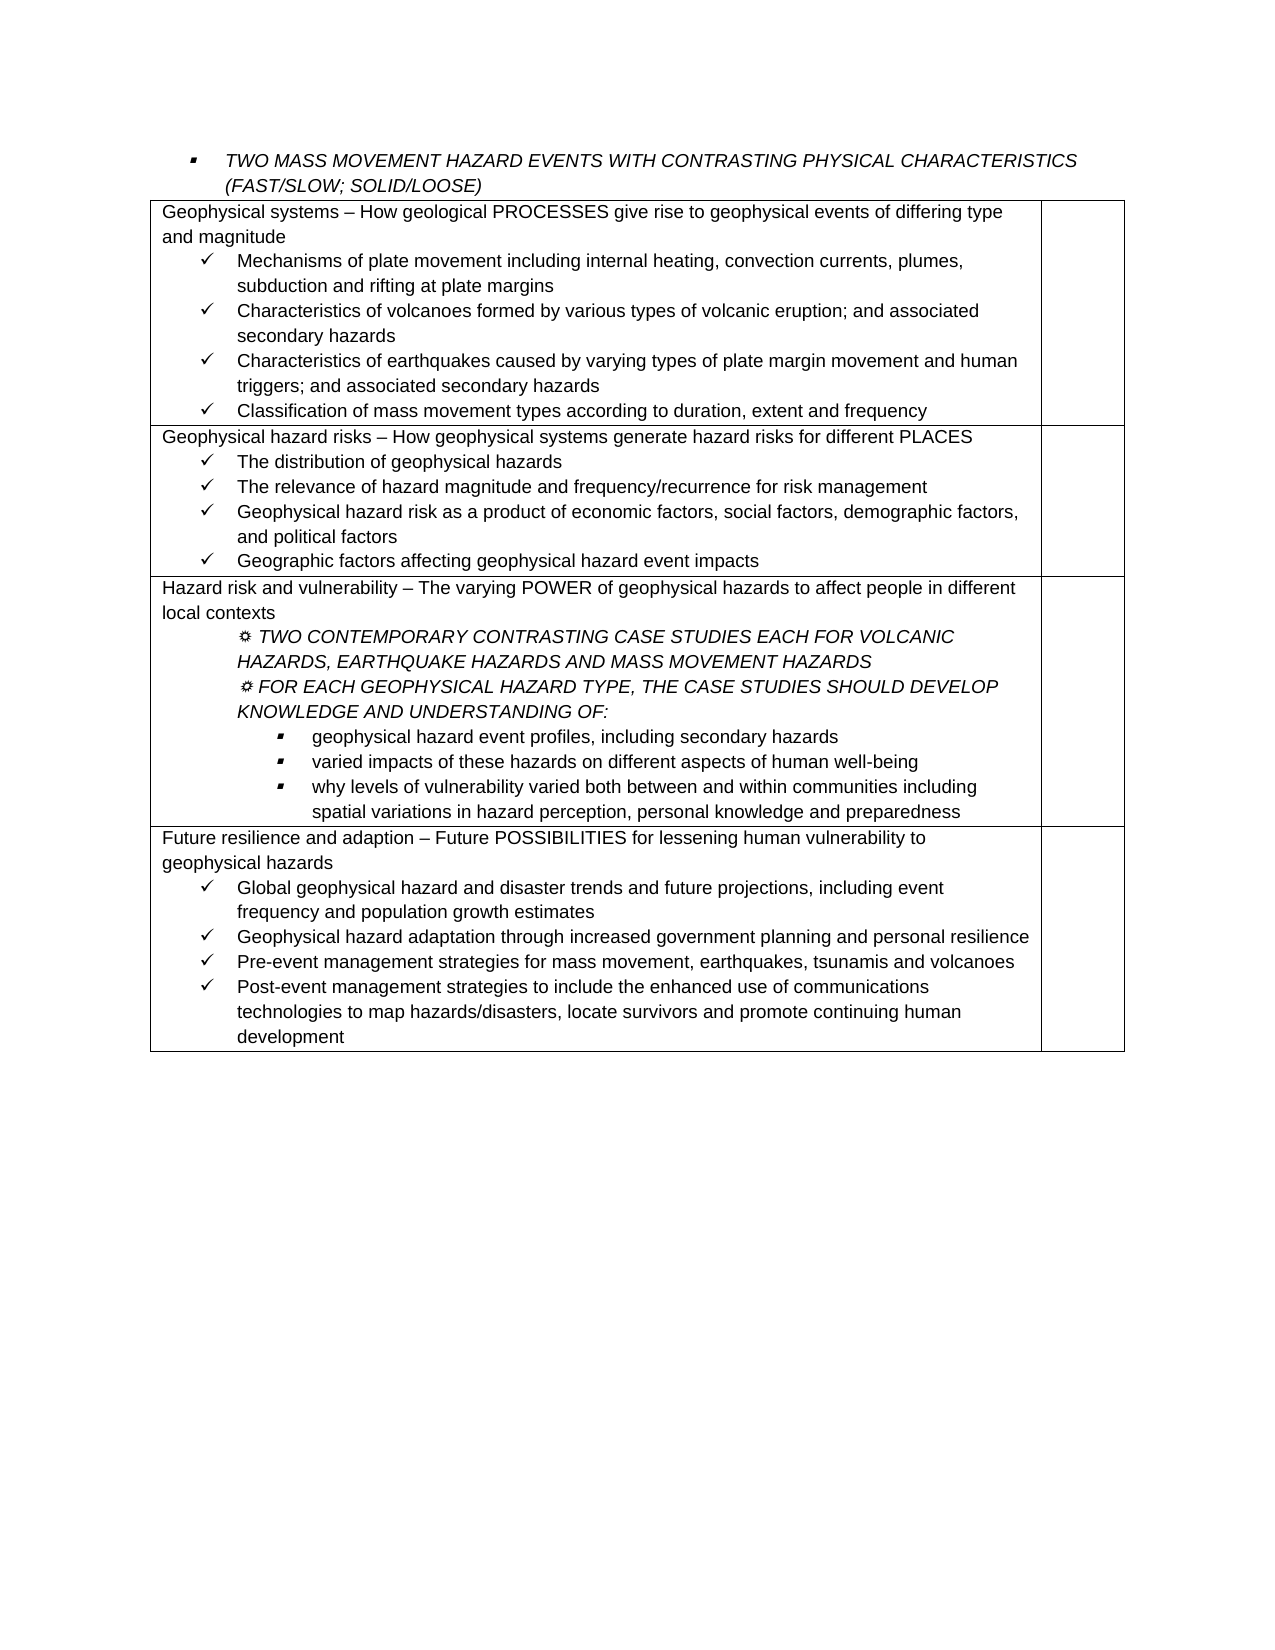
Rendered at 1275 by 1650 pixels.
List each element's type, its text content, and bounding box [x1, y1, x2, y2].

table_cell [1042, 827, 1124, 1051]
table_cell Future resilience and adaption – Future POSSIBILITIES for lessening human vulnerability to geophysical hazards Global geophysical hazard and disaster trends and future projections, including event frequency and population growth estimates Geophysical hazard adaptation through increased government planning and personal resilience Pre-event management strategies for mass movement, earthquakes, tsunamis and volcanoes Post-event management strategies to include the enhanced use of communications technologies to map hazards/disasters, locate survivors and promote continuing human development [151, 827, 1041, 1051]
table_cell Hazard risk and vulnerability – The varying POWER of geophysical hazards to affect people in different local contexts TWO CONTEMPORARY CONTRASTING CASE STUDIES EACH FOR VOLCANIC HAZARDS, EARTHQUAKE HAZARDS AND MASS MOVEMENT HAZARDS FOR EACH GEOPHYSICAL HAZARD TYPE, THE CASE STUDIES SHOULD DEVELOP KNOWLEDGE AND UNDERSTANDING OF: geophysical hazard event profiles, including secondary hazards varied impacts of these hazards on different aspects of human well-being why levels of vulnerability varied both between and within communities including spatial variations in hazard perception, personal knowledge and preparedness [151, 577, 1041, 826]
table_cell [1042, 577, 1124, 826]
list TWO MASS MOVEMENT HAZARD EVENTS WITH CONTRASTING PHYSICAL CHARACTERISTICS (FAST/SLOW; SOLID/LOOSE) [187, 150, 1125, 196]
table_cell [1042, 426, 1124, 576]
table_cell Geophysical hazard risks – How geophysical systems generate hazard risks for different PLACES The distribution of geophysical hazards The relevance of hazard magnitude and frequency/recurrence for risk management Geophysical hazard risk as a product of economic factors, social factors, demographic factors, and political factors Geographic factors affecting geophysical hazard event impacts [151, 426, 1041, 576]
table_header Geophysical systems – How geological PROCESSES give rise to geophysical events of differing type and magnitude Mechanisms of plate movement including internal heating, convection currents, plumes, subduction and rifting at plate margins Characteristics of volcanoes formed by various types of volcanic eruption; and associated secondary hazards Characteristics of earthquakes caused by varying types of plate margin movement and human triggers; and associated secondary hazards Classification of mass movement types according to duration, extent and frequency [151, 201, 1041, 425]
table_header [1042, 201, 1124, 425]
